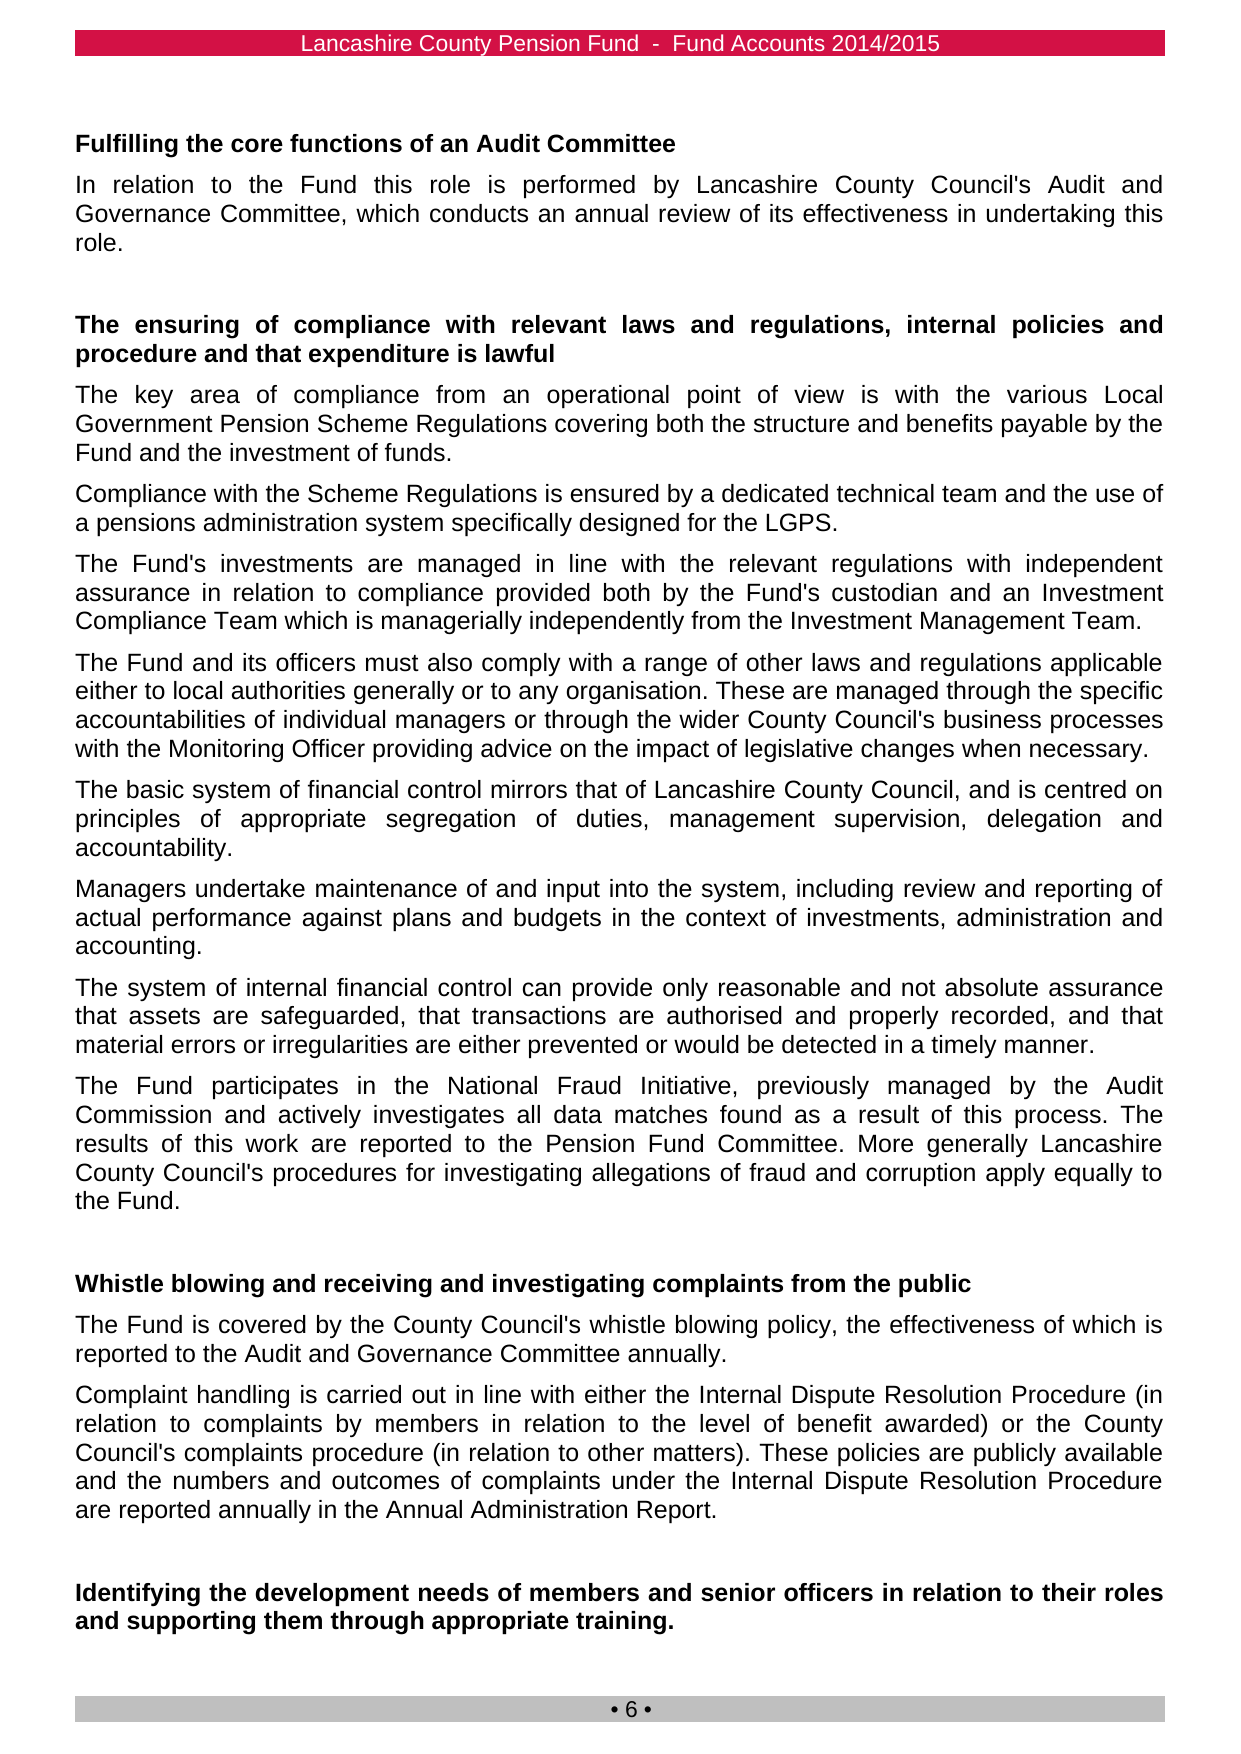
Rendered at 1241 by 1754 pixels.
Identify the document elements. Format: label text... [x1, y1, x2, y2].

text The Fund and its officers must also comply with a range of other laws and regulations applicable either to local authorities generally or to any organisation. These are managed through the specific accountabilities of individual managers or through the wider County Council's business processes with the Monitoring Officer providing advice on the impact of legislative changes when necessary. [75, 648, 1165, 763]
text The key area of compliance from an operational point of view is with the various Local Government Pension Scheme Regulations covering both the structure and benefits payable by the Fund and the investment of funds. [75, 380, 1165, 466]
text The Fund participates in the National Fraud Initiative, previously managed by the Audit Commission and actively investigates all data matches found as a result of this process. The results of this work are reported to the Pension Fund Committee. More generally Lancashire County Council's procedures for investigating allegations of fraud and corruption apply equally to the Fund. [75, 1071, 1165, 1215]
text The Fund's investments are managed in line with the relevant regulations with independent assurance in relation to compliance provided both by the Fund's custodian and an Investment Compliance Team which is managerially independently from the Investment Management Team. [75, 549, 1165, 635]
text The basic system of financial control mirrors that of Lancashire County Council, and is centred on principles of appropriate segregation of duties, management supervision, delegation and accountability. [75, 775, 1165, 861]
text The Fund is covered by the County Council's whistle blowing policy, the effectiveness of which is reported to the Audit and Governance Committee annually. [75, 1310, 1165, 1368]
text In relation to the Fund this role is performed by Lancashire County Council's Audit and Governance Committee, which conducts an annual review of its effectiveness in undertaking this role. [75, 170, 1165, 256]
text Fulfilling the core functions of an Audit Committee [75, 129, 1165, 158]
text Identifying the development needs of members and senior officers in relation to their roles and supporting them through appropriate training. [75, 1578, 1165, 1635]
text Compliance with the Scheme Regulations is ensured by a dedicated technical team and the use of a pensions administration system specifically designed for the LGPS. [75, 479, 1165, 536]
text The ensuring of compliance with relevant laws and regulations, internal policies and procedure and that expenditure is lawful [75, 310, 1165, 368]
text Managers undertake maintenance of and input into the system, including review and reporting of actual performance against plans and budgets in the context of investments, administration and accounting. [75, 874, 1165, 960]
text Whistle blowing and receiving and investigating complaints from the public [75, 1269, 1165, 1298]
text Complaint handling is carried out in line with either the Internal Dispute Resolution Procedure (in relation to complaints by members in relation to the level of benefit awarded) or the County Council's complaints procedure (in relation to other matters). These policies are publicly available and the numbers and outcomes of complaints under the Internal Dispute Resolution Procedure are reported annually in the Annual Administration Report. [75, 1380, 1165, 1524]
text The system of internal financial control can provide only reasonable and not absolute assurance that assets are safeguarded, that transactions are authorised and properly recorded, and that material errors or irregularities are either prevented or would be detected in a timely manner. [75, 973, 1165, 1059]
